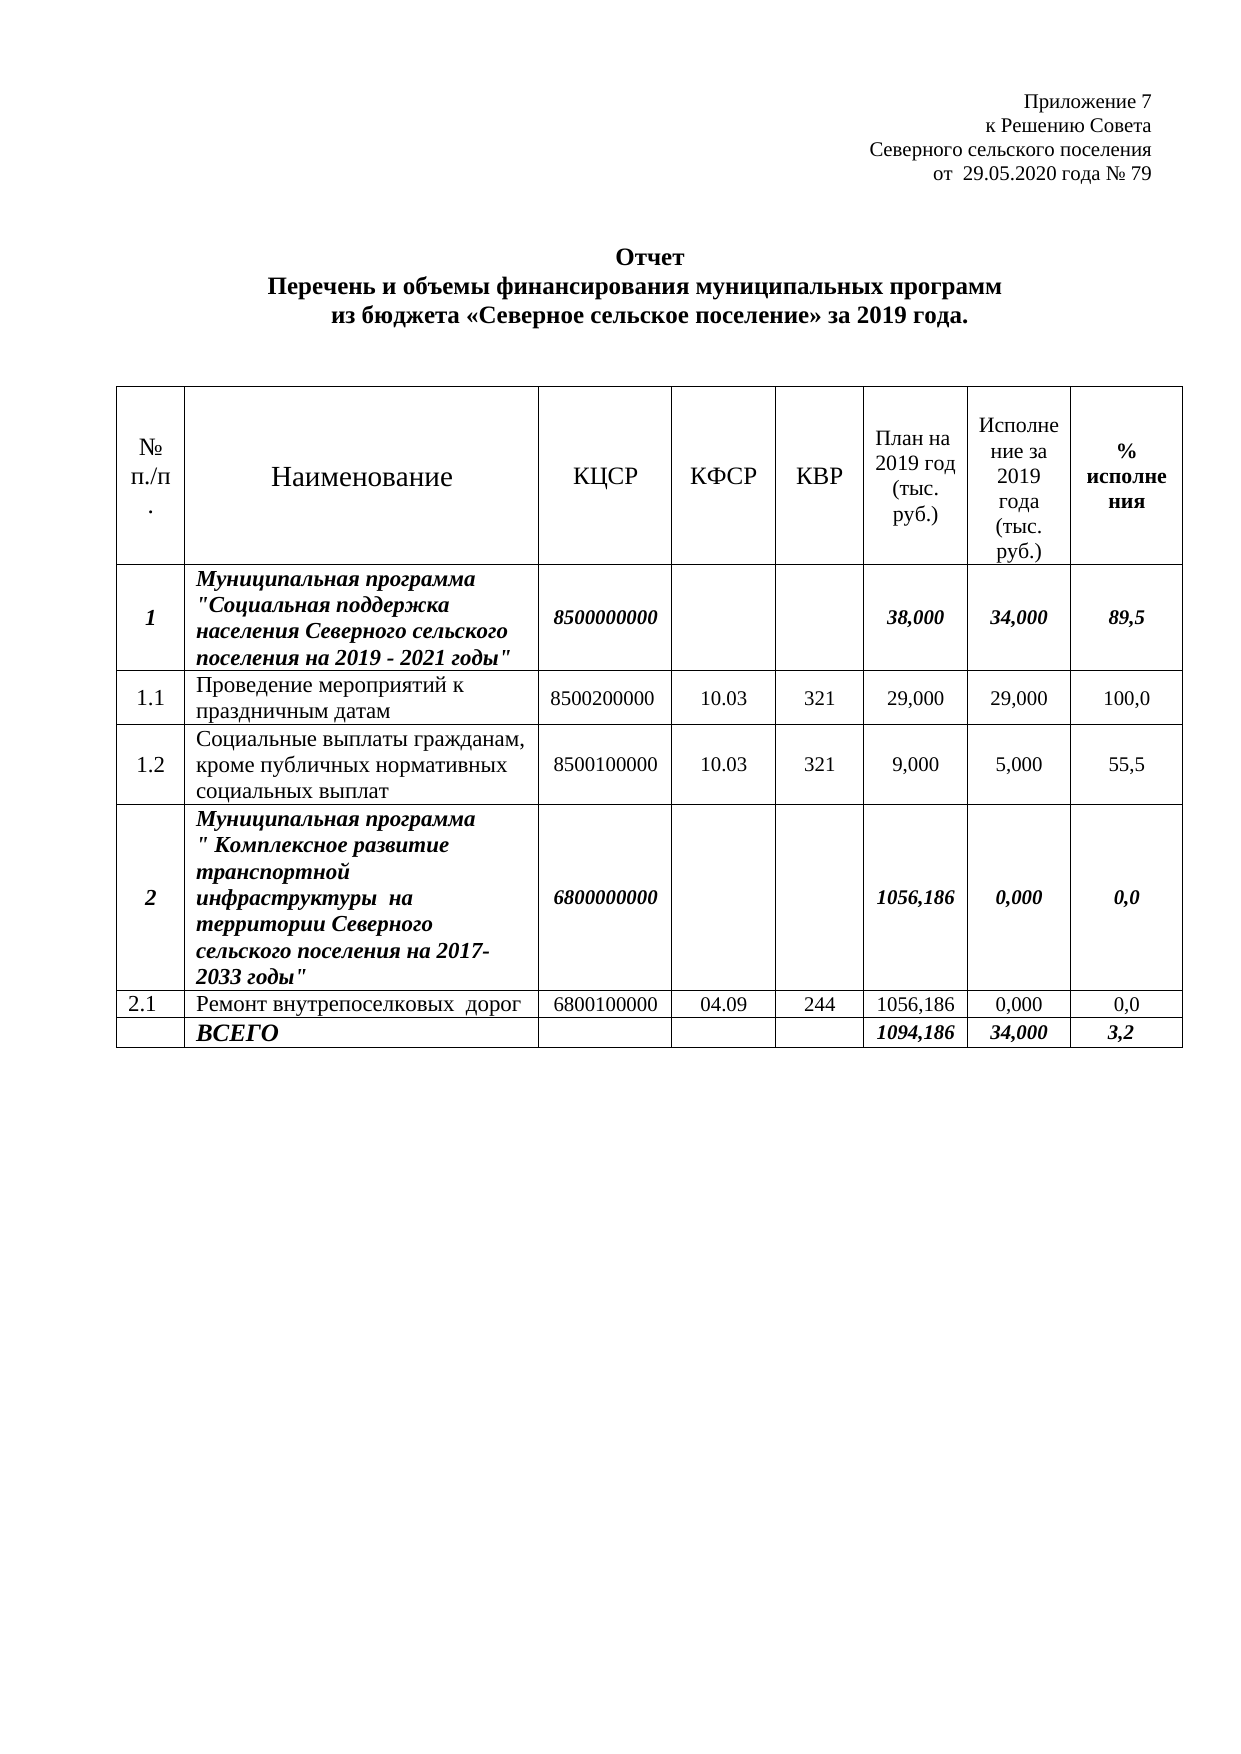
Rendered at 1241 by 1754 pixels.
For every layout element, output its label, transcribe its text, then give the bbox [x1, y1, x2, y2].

table_cell 29,000 [968, 671, 1070, 724]
table_cell Проведение мероприятий к праздничным датам [185, 671, 538, 724]
table_cell 8500100000 [539, 725, 671, 804]
table_cell [117, 1018, 184, 1047]
text от 29.05.2020 года № 79 [148, 161, 1152, 185]
table_cell 9,000 [864, 725, 967, 804]
table_cell 10.03 [672, 725, 775, 804]
text Отчет [148, 242, 1152, 271]
table_cell 6800000000 [539, 805, 671, 989]
table_cell 0,0 [1071, 991, 1182, 1017]
table_cell 100,0 [1071, 671, 1182, 724]
table_cell 8500000000 [539, 565, 671, 670]
table_header КЦСР [539, 387, 671, 564]
table_cell 89,5 [1071, 565, 1182, 670]
table_cell ВСЕГО [185, 1018, 538, 1047]
table_cell Ремонт внутрепоселковых дорог [185, 991, 538, 1017]
table_cell Социальные выплаты гражданам, кроме публичных нормативных социальных выплат [185, 725, 538, 804]
table_cell 29,000 [864, 671, 967, 724]
table_header КВР [776, 387, 863, 564]
table_cell [776, 565, 863, 670]
table_cell 321 [776, 671, 863, 724]
table_cell 244 [776, 991, 863, 1017]
table_cell 2.1 [117, 991, 184, 1017]
text к Решению Совета [148, 113, 1152, 137]
table_cell Муниципальная программа "Социальная поддержка населения Северного сельского поселения на 2019 - 2021 годы" [185, 565, 538, 670]
table_cell 38,000 [864, 565, 967, 670]
table_cell 1056,186 [864, 805, 967, 989]
table_cell 55,5 [1071, 725, 1182, 804]
table_cell [776, 805, 863, 989]
table_cell Муниципальная программа " Комплексное развитие транспортной инфраструктуры на территории Северного сельского поселения на 2017-2033 годы" [185, 805, 538, 989]
table_cell [672, 565, 775, 670]
table_header Наименование [185, 387, 538, 564]
text Перечень и объемы финансирования муниципальных программ [148, 271, 1122, 300]
table_cell 0,000 [968, 991, 1070, 1017]
table_cell 1.2 [117, 725, 184, 804]
text из бюджета «Северное сельское поселение» за 2019 года. [148, 300, 1152, 329]
table_header План на 2019 год (тыс. руб.) [864, 387, 967, 564]
table_header КФСР [672, 387, 775, 564]
table_cell 10.03 [672, 671, 775, 724]
table_cell 1056,186 [864, 991, 967, 1017]
table_cell 6800100000 [539, 991, 671, 1017]
table_cell 5,000 [968, 725, 1070, 804]
table_header % исполнения [1071, 387, 1182, 564]
table_cell 3,2 [1071, 1018, 1182, 1047]
text Приложение 7 [148, 89, 1152, 113]
table_cell 1.1 [117, 671, 184, 724]
table_cell 34,000 [968, 1018, 1070, 1047]
table_cell 34,000 [968, 565, 1070, 670]
text Северного сельского поселения [148, 137, 1152, 161]
table_header № п./п. [117, 387, 184, 564]
table_cell 2 [117, 805, 184, 989]
table_cell 0,000 [968, 805, 1070, 989]
table_cell [776, 1018, 863, 1047]
table_cell 8500200000 [539, 671, 671, 724]
table_cell 1 [117, 565, 184, 670]
table_cell [539, 1018, 671, 1047]
table_cell 04.09 [672, 991, 775, 1017]
table_cell [672, 1018, 775, 1047]
table_cell [672, 805, 775, 989]
table_cell 321 [776, 725, 863, 804]
table_cell 1094,186 [864, 1018, 967, 1047]
table_header Исполнение за 2019 года (тыс. руб.) [968, 387, 1070, 564]
table_cell 0,0 [1071, 805, 1182, 989]
